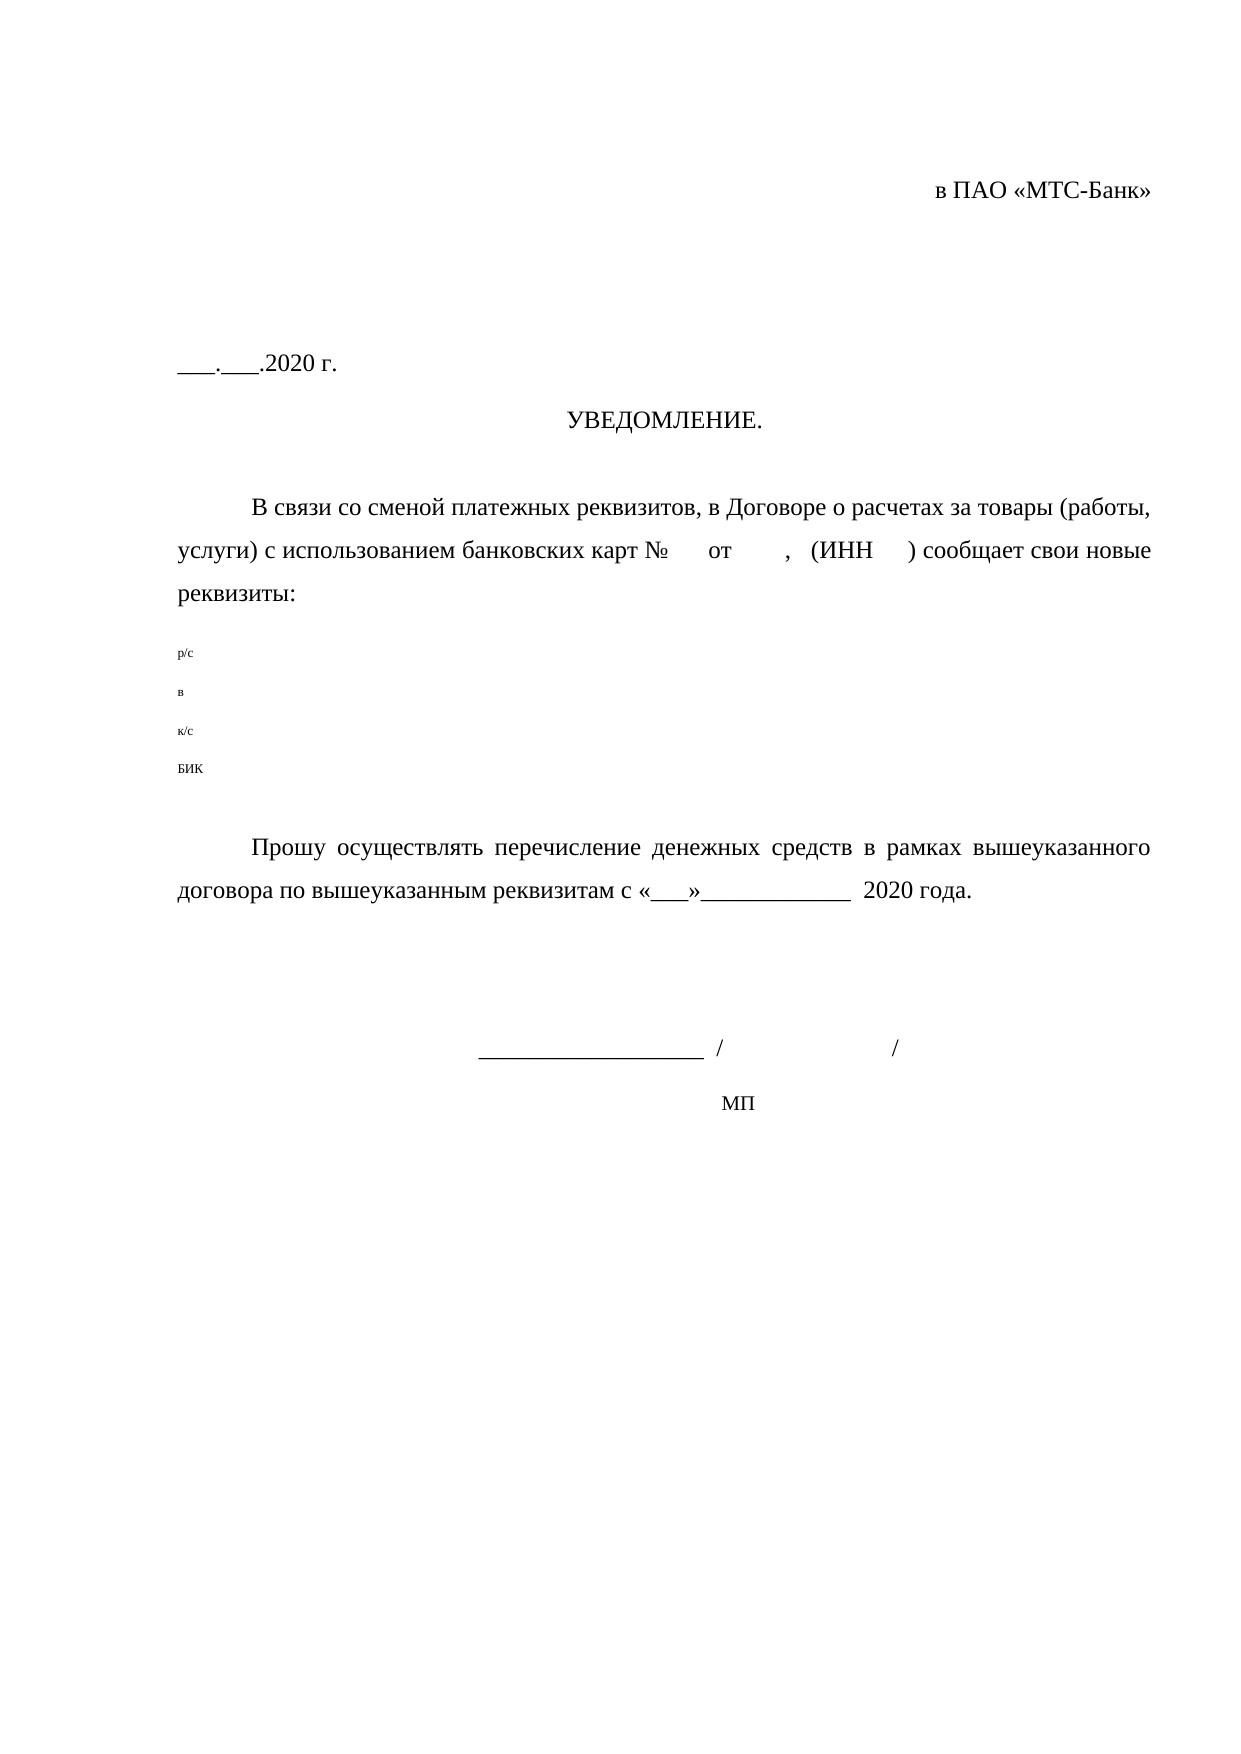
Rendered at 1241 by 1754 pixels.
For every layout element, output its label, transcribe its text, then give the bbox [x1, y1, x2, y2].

text р/с [177, 634, 1162, 660]
text Прошу осуществлять перечисление денежных средств в рамках вышеуказанного договора по вышеуказанным реквизитам с «___»____________ 2020 года. [177, 832, 1152, 904]
text МП [251, 1091, 1152, 1115]
text __________________ / / [177, 1033, 1152, 1062]
text БИК [177, 750, 1162, 777]
text к/с [177, 711, 1162, 738]
text УВЕДОМЛЕНИЕ. [177, 406, 1152, 434]
text ___.___.2020 г. [177, 348, 1152, 377]
text в [177, 673, 1162, 699]
text В связи со сменой платежных реквизитов, в Договоре о расчетах за товары (работы, услуги) с использованием банковских карт № от , (ИНН ) сообщает свои новые реквизиты: [177, 492, 1152, 607]
text в ПАО «МТС-Банк» [177, 176, 1152, 204]
